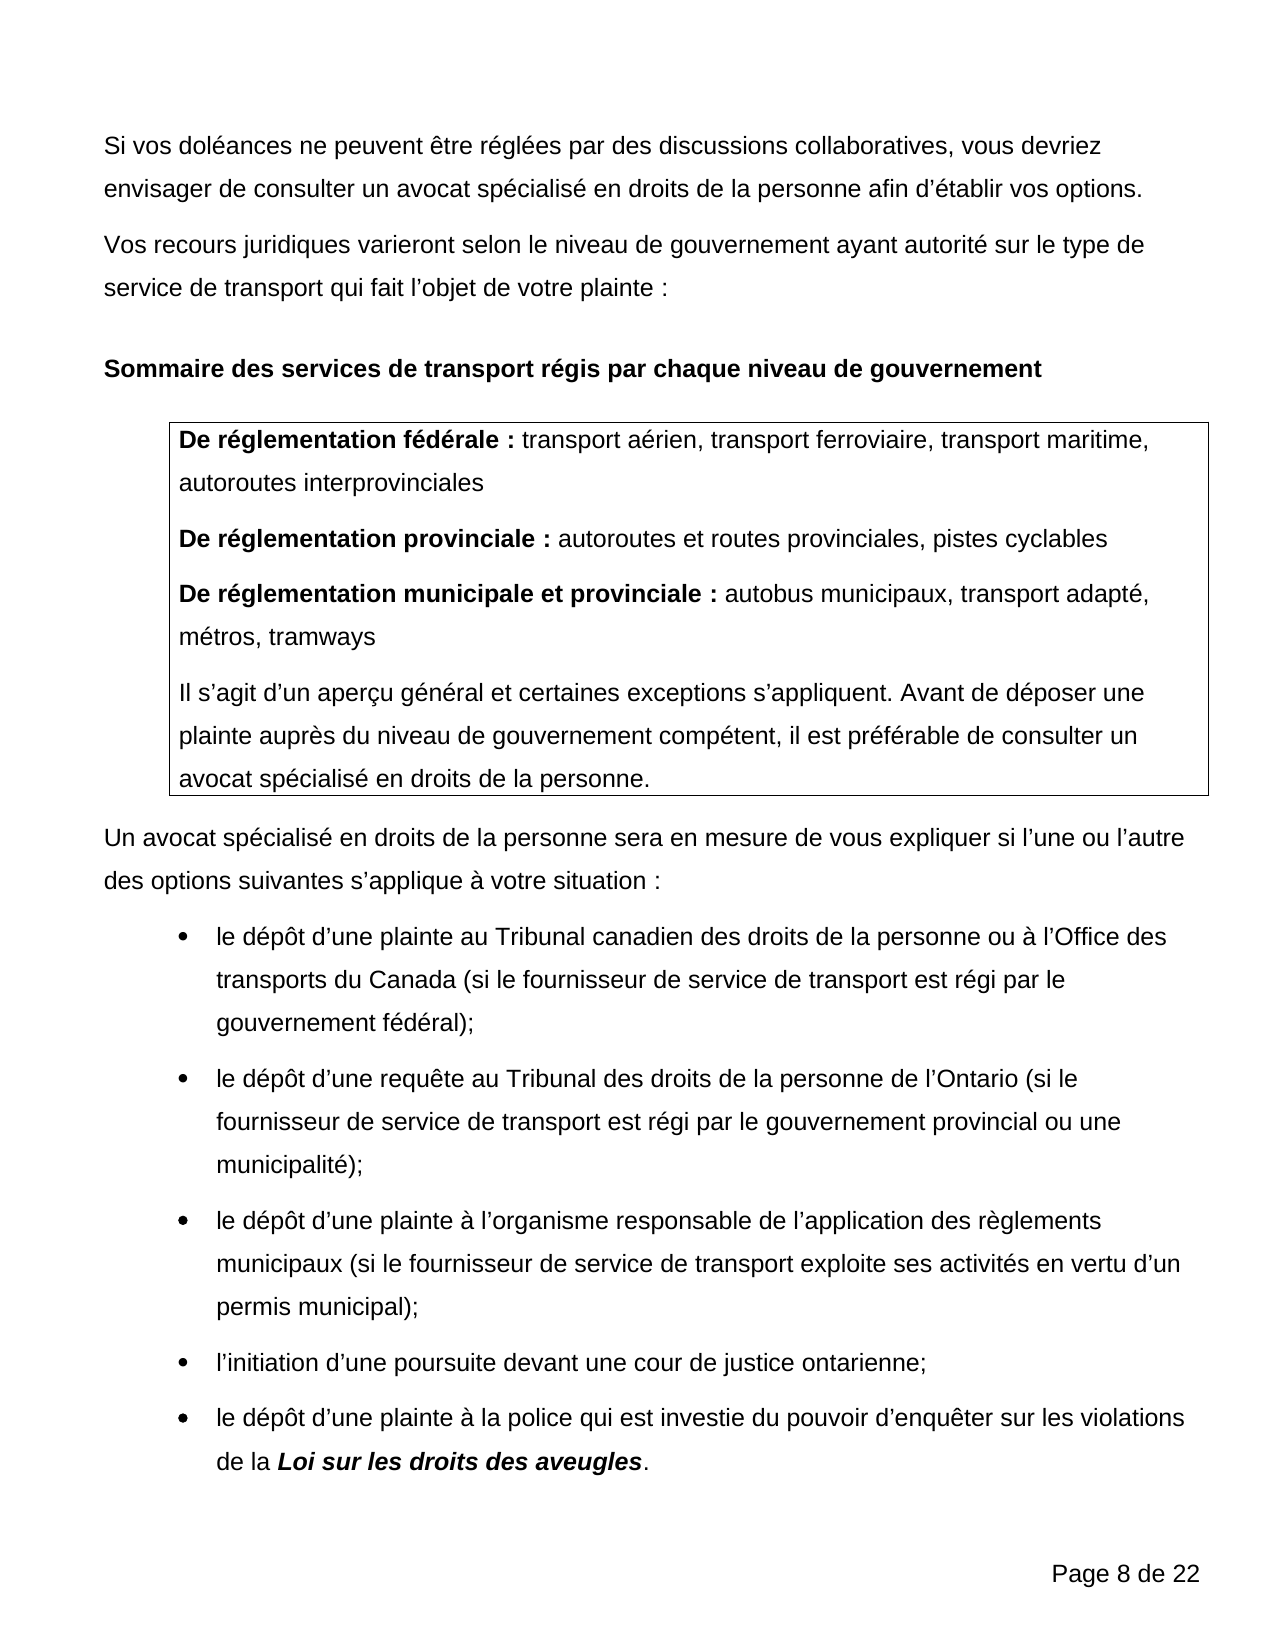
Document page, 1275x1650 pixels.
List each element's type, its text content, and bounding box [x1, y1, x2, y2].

list le dépôt d’une plainte à l’organisme responsable de l’application des règlements municipaux (si le fournisseur de service de transport exploite ses activités en vertu d’un permis municipal); [178, 1206, 1200, 1321]
text De réglementation fédérale : transport aérien, transport ferroviaire, transport maritime, autoroutes interprovinciales [170, 423, 1208, 497]
text Il s’agit d’un aperçu général et certaines exceptions s’appliquent. Avant de déposer une plainte auprès du niveau de gouvernement compétent, il est préférable de consulter un avocat spécialisé en droits de la personne. [170, 675, 1208, 795]
text De réglementation municipale et provinciale : autobus municipaux, transport adapté, métros, tramways [170, 576, 1208, 651]
list l’initiation d’une poursuite devant une cour de justice ontarienne; [178, 1348, 1200, 1376]
text De réglementation provinciale : autoroutes et routes provinciales, pistes cyclables [170, 520, 1208, 552]
list le dépôt d’une plainte au Tribunal canadien des droits de la personne ou à l’Office des transports du Canada (si le fournisseur de service de transport est régi par le gouvernement fédéral); [178, 922, 1200, 1037]
text Un avocat spécialisé en droits de la personne sera en mesure de vous expliquer si l’une ou l’autre des options suivantes s’applique à votre situation : [103, 823, 1200, 895]
subtitle Sommaire des services de transport régis par chaque niveau de gouvernement [103, 353, 1200, 382]
list le dépôt d’une plainte à la police qui est investie du pouvoir d’enquêter sur les violations de la Loi sur les droits des aveugles. [178, 1403, 1200, 1475]
text Vos recours juridiques varieront selon le niveau de gouvernement ayant autorité sur le type de service de transport qui fait l’objet de votre plainte : [103, 230, 1200, 302]
text Si vos doléances ne peuvent être réglées par des discussions collaboratives, vous devriez envisager de consulter un avocat spécialisé en droits de la personne afin d’établir vos options. [103, 131, 1200, 203]
list le dépôt d’une requête au Tribunal des droits de la personne de l’Ontario (si le fournisseur de service de transport est régi par le gouvernement provincial ou une municipalité); [178, 1064, 1200, 1179]
